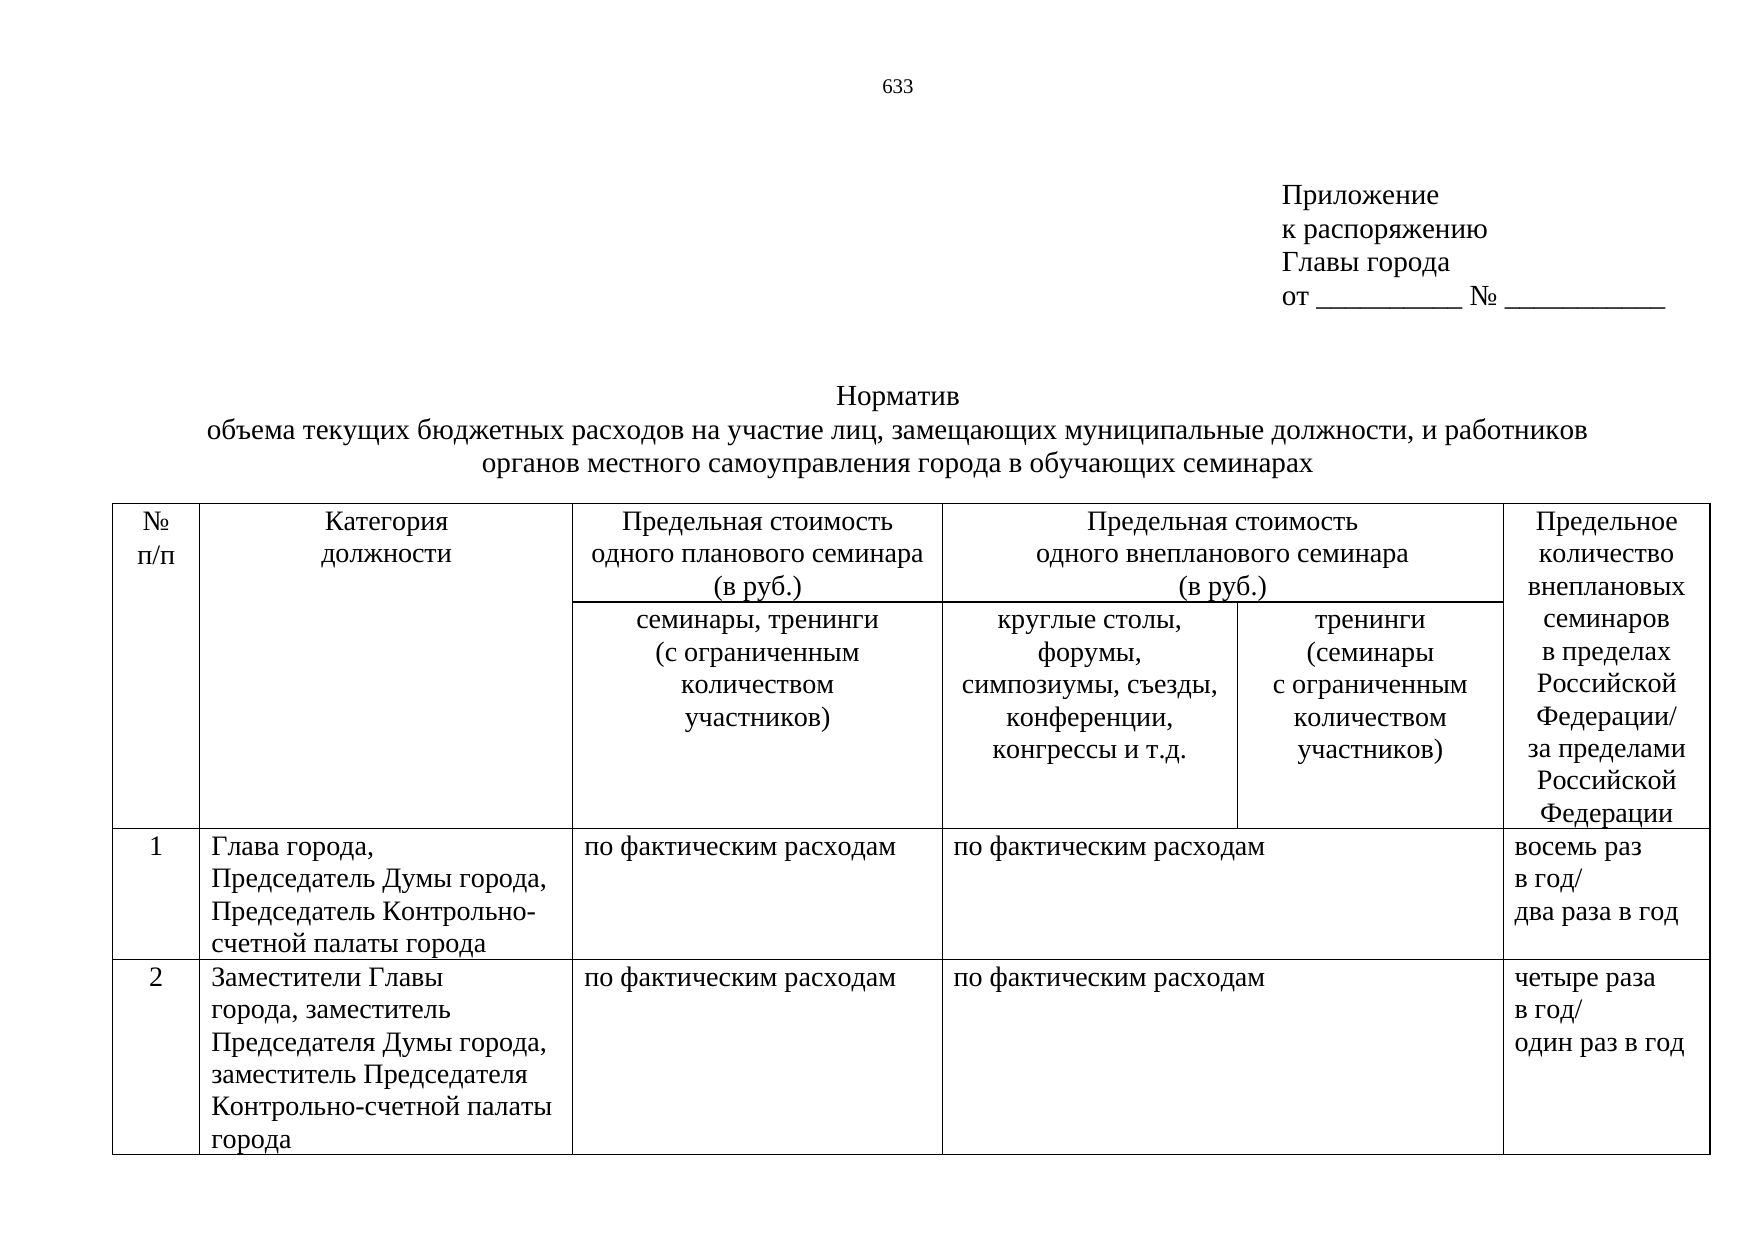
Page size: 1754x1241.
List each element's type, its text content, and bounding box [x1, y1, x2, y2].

table_cell круглые столы, форумы, симпозиумы, съезды, конференции, конгрессы и т.д. [943, 603, 1237, 828]
table_cell восемь раз в год/ два раза в год [1504, 829, 1709, 959]
table_header Предельная стоимость одного внепланового семинара (в руб.) [943, 504, 1503, 601]
text от __________ № ___________ [1282, 278, 1695, 311]
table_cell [573, 960, 942, 1154]
table_cell Глава города, Председатель Думы города, Председатель Контрольно-счетной палаты города [200, 829, 572, 959]
table_cell тренинги (семинары с ограниченным количеством участников) [1238, 603, 1503, 828]
text к распоряжению [1282, 211, 1695, 244]
text Приложение [1282, 177, 1695, 211]
table_header № п/п [113, 504, 199, 828]
table_header Предельное количество внеплановых семинаров в пределах Российской Федерации/ за пределами Российской Федерации [1504, 504, 1709, 828]
table_cell 2 [113, 960, 199, 1154]
table_cell по фактическим расходам [573, 829, 942, 959]
text Главы города [1282, 244, 1695, 278]
table_cell по фактическим расходам [943, 829, 1503, 959]
text Норматив объема текущих бюджетных расходов на участие лиц, замещающих муниципальные должности, и работников [100, 378, 1695, 446]
table_cell 1 [113, 829, 199, 959]
table_cell четыре раза в год/ один раз в год [1504, 960, 1709, 1154]
table_cell по фактическим расходам [943, 960, 1503, 1154]
text органов местного самоуправления города в обучающих семинарах [100, 446, 1695, 479]
table_cell Заместители Главы города, заместитель Председателя Думы города, заместитель Председателя Контрольно-счетной палаты города [200, 960, 572, 1154]
table_cell семинары, тренинги (с ограниченным количеством участников) [573, 603, 942, 828]
table_header Предельная стоимость одного планового семинара (в руб.) [573, 504, 942, 601]
table_header Категория должности [200, 504, 572, 828]
